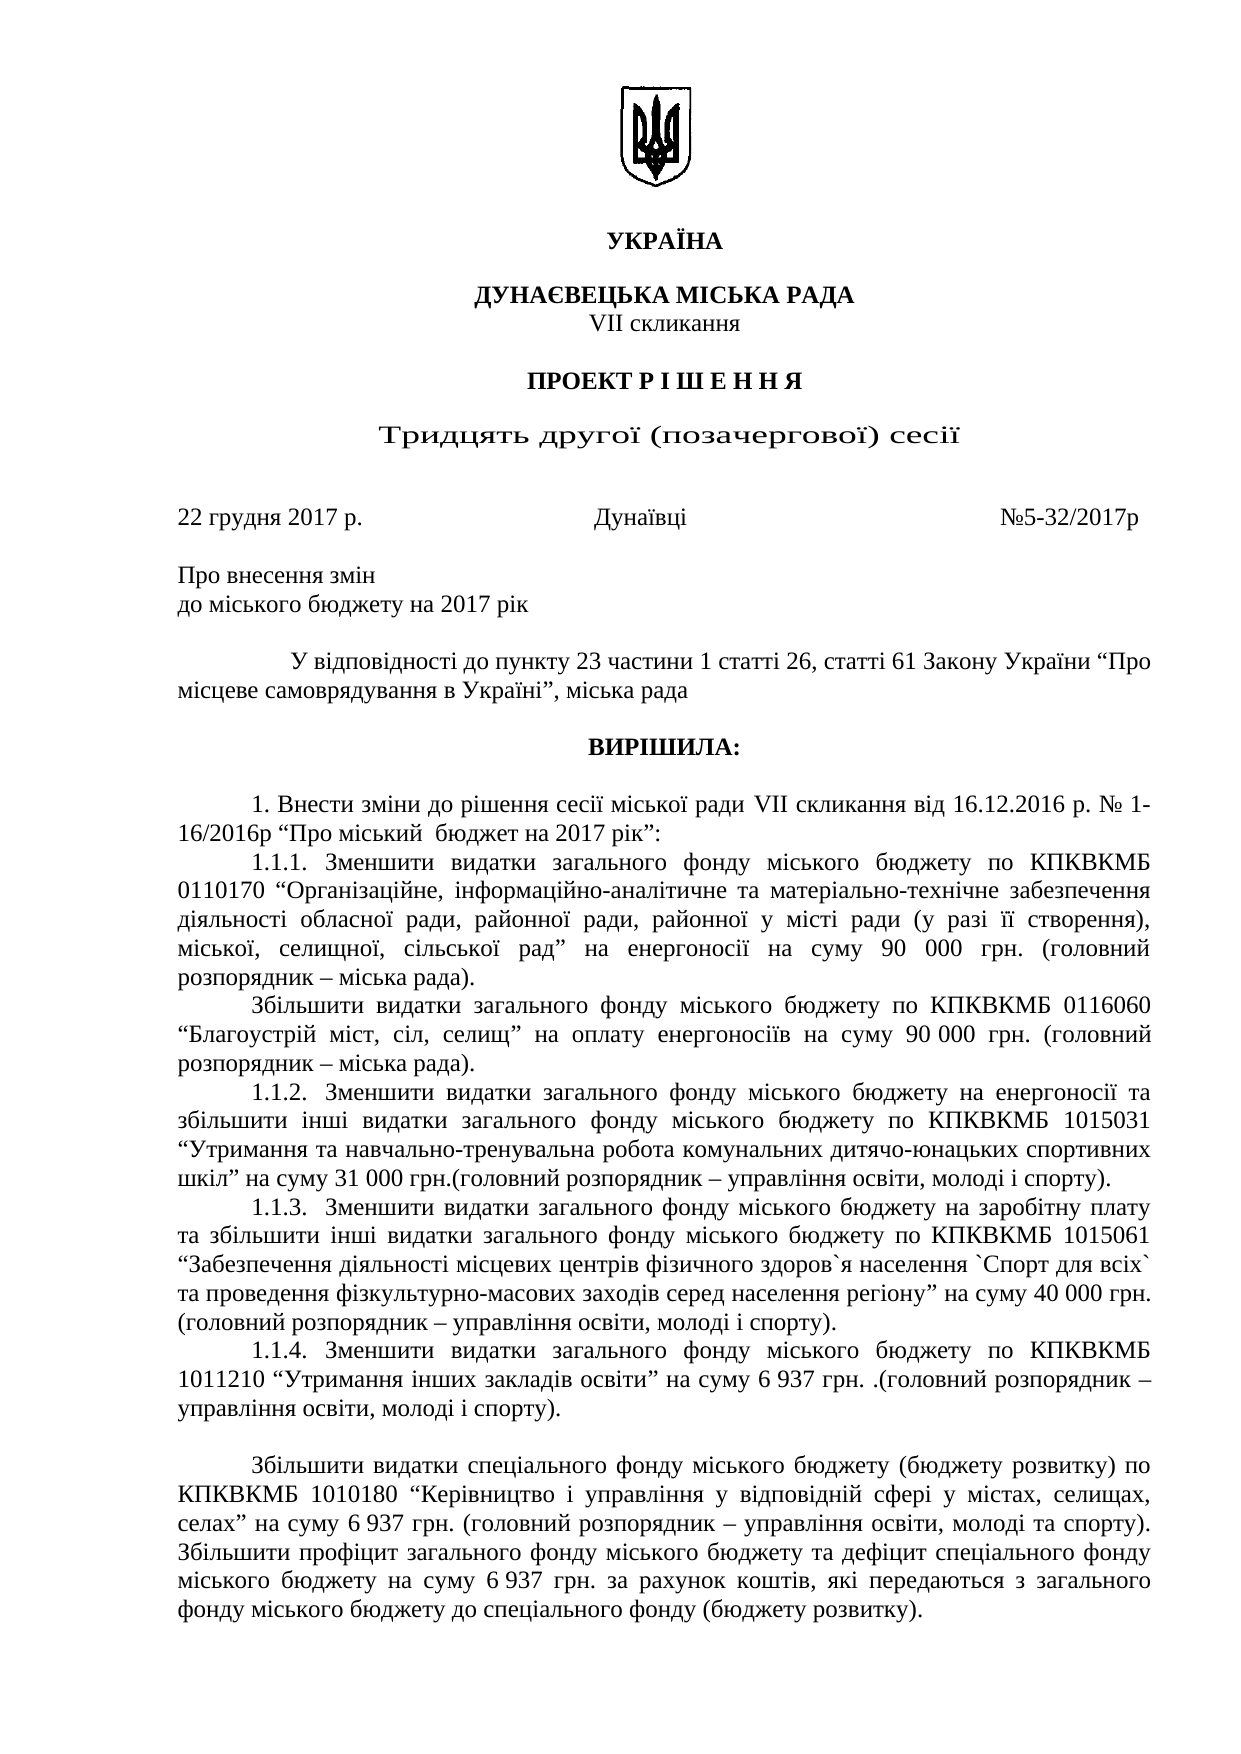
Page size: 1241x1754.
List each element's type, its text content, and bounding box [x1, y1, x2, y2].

text 22 грудня 2017 р. Дунаївці №5-32/2017р [177, 502, 1152, 531]
text У відповідності до пункту 23 частини 1 статті 26, статті 61 Закону України “Про місцеве самоврядування в Україні”, міська рада [177, 646, 1152, 704]
text УКРАЇНА [177, 226, 1152, 254]
text 1. Внести зміни до рішення сесії міської ради VІІ скликання від 16.12.2016 р. № 1-16/2016р “Про міський бюджет на 2017 рік”: [177, 789, 1152, 847]
subtitle Тридцять другої (позачергової) сесії [177, 420, 1152, 448]
picture [620, 86, 692, 187]
subtitle до міського бюджету на 2017 рік [177, 589, 1152, 617]
list Зменшити видатки загального фонду міського бюджету на енергоносії та збільшити інші видатки загального фонду міського бюджету по КПКВКМБ 1015031 “Утримання та навчально-тренувальна робота комунальних дитячо-юнацьких спортивних шкіл” на суму 31 000 грн.(головний розпорядник – управління освіти, молоді і спорту). [177, 1077, 1152, 1192]
list Зменшити видатки загального фонду міського бюджету по КПКВКМБ 0110170 “Організаційне, інформаційно-аналітичне та матеріально-технічне забезпечення діяльності обласної ради, районної ради, районної у місті ради (у разі її створення), міської, селищної, сільської рад” на енергоносії на суму 90 000 грн. (головний розпорядник – міська рада). [177, 847, 1152, 990]
subtitle Про внесення змін [177, 560, 1152, 589]
text ВИРІШИЛА: [177, 732, 1152, 760]
text ПРОЕКТ Р І Ш Е Н Н Я [177, 366, 1152, 395]
list Зменшити видатки загального фонду міського бюджету на заробітну плату та збільшити інші видатки загального фонду міського бюджету по КПКВКМБ 1015061 “Забезпечення діяльності місцевих центрів фізичного здоров`я населення `Спорт для всіх` та проведення фізкультурно-масових заходів серед населення регіону” на суму 40 000 грн.(головний розпорядник – управління освіти, молоді і спорту). [177, 1192, 1152, 1335]
text Збільшити видатки спеціального фонду міського бюджету (бюджету розвитку) по КПКВКМБ 1010180 “Керівництво і управління у відповідній сфері у містах, селищах, селах” на суму 6 937 грн. (головний розпорядник – управління освіти, молоді та спорту). Збільшити профіцит загального фонду міського бюджету та дефіцит спеціального фонду міського бюджету на суму 6 937 грн. за рахунок коштів, які передаються з загального фонду міського бюджету до спеціального фонду (бюджету розвитку). [177, 1450, 1152, 1623]
text Збільшити видатки загального фонду міського бюджету по КПКВКМБ 0116060 “Благоустрій міст, сіл, селищ” на оплату енергоносіїв на суму 90 000 грн. (головний розпорядник – міська рада). [177, 990, 1152, 1077]
list Зменшити видатки загального фонду міського бюджету по КПКВКМБ 1011210 “Утримання інших закладів освіти” на суму 6 937 грн. .(головний розпорядник – управління освіти, молоді і спорту). [177, 1335, 1152, 1422]
text Дунаєвецька міська рада [177, 280, 1152, 308]
text VII скликання [177, 308, 1152, 337]
